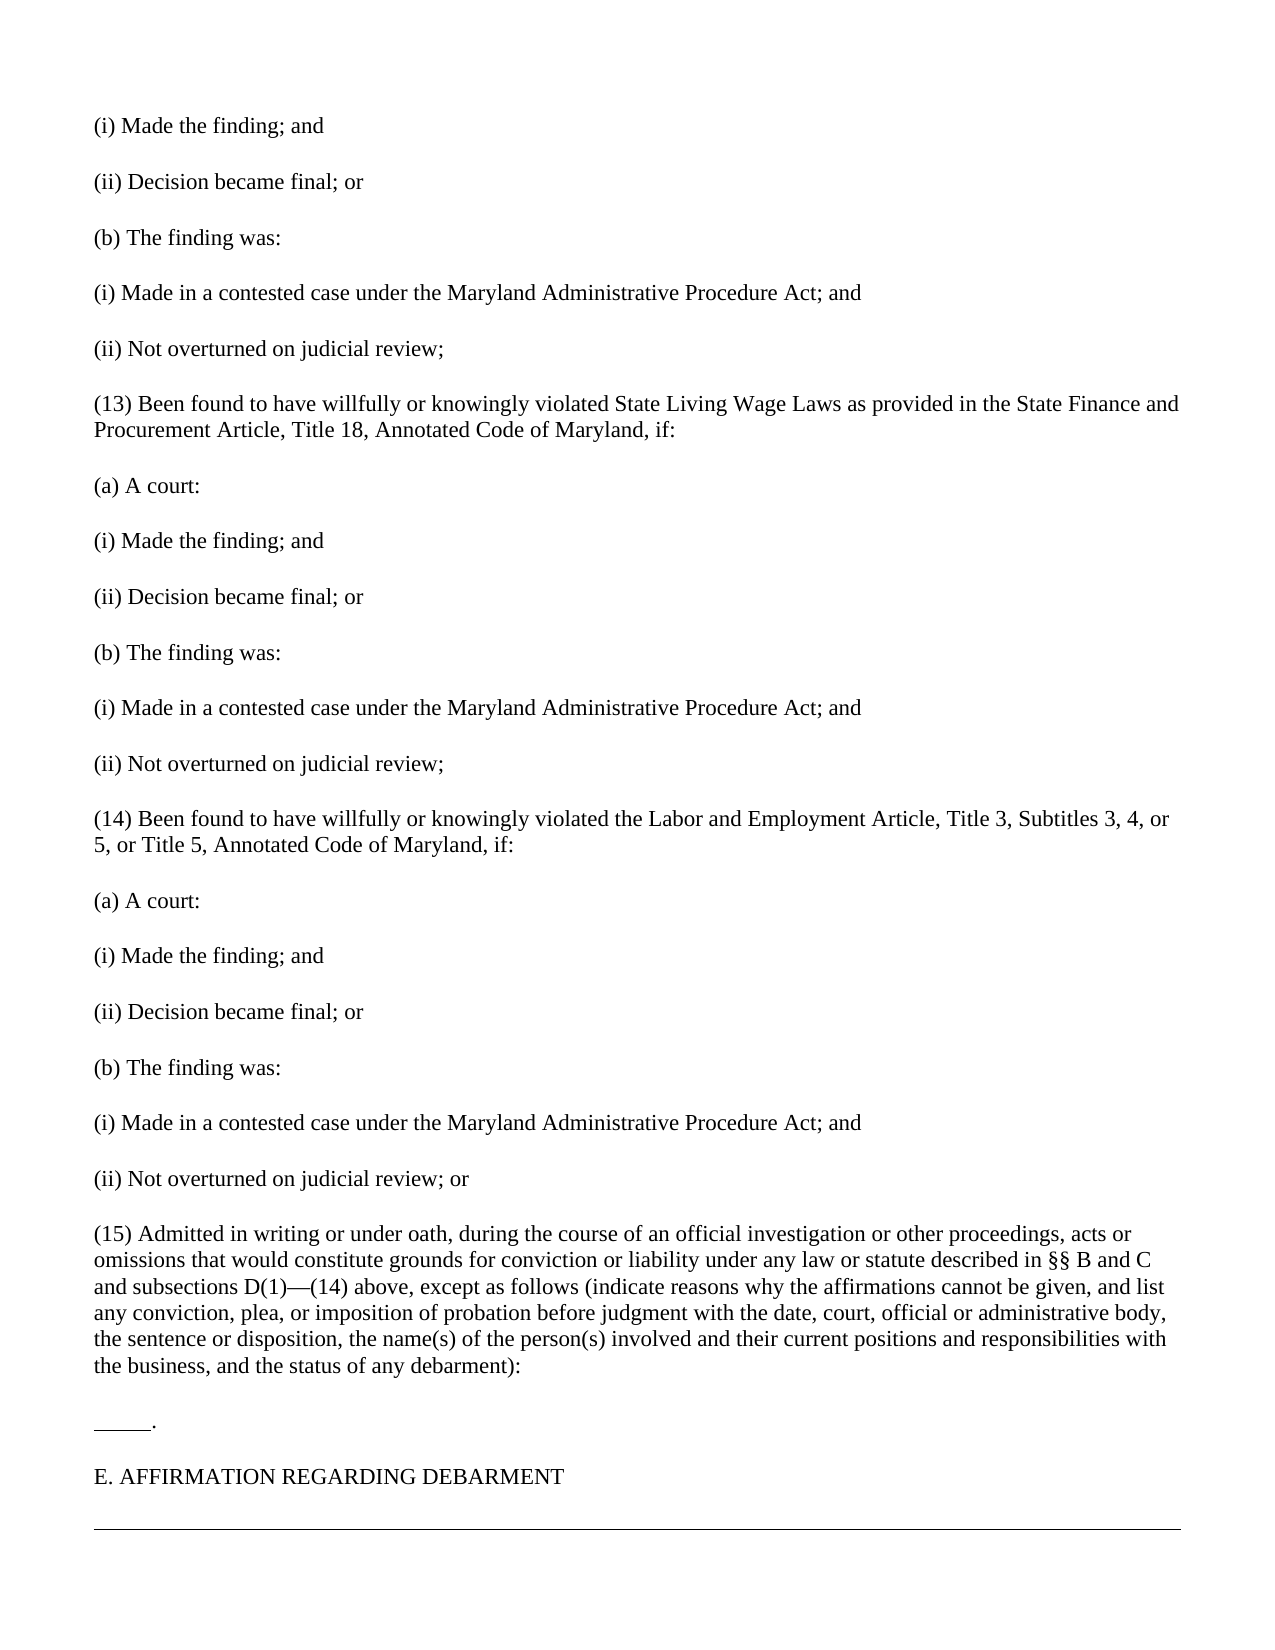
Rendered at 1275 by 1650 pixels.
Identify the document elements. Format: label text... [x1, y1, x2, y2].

text (13) Been found to have willfully or knowingly violated State Living Wage Laws as provided in the State Finance and Procurement Article, Title 18, Annotated Code of Maryland, if: [94, 390, 1181, 443]
text (b) The finding was: [94, 223, 1181, 250]
text (i) Made the finding; and [94, 112, 1181, 139]
text (b) The finding was: [94, 638, 1181, 665]
text (i) Made in a contested case under the Maryland Administrative Procedure Act; and [94, 694, 1181, 720]
text (ii) Decision became final; or [94, 168, 1181, 194]
text (ii) Decision became final; or [94, 583, 1181, 609]
text (ii) Not overturned on judicial review; or [94, 1164, 1181, 1191]
text (i) Made the finding; and [94, 527, 1181, 554]
text (i) Made the finding; and [94, 942, 1181, 969]
text (i) Made in a contested case under the Maryland Administrative Procedure Act; and [94, 1109, 1181, 1135]
text (i) Made in a contested case under the Maryland Administrative Procedure Act; and [94, 279, 1181, 305]
text (a) A court: [94, 472, 1181, 498]
text (ii) Decision became final; or [94, 998, 1181, 1024]
text (a) A court: [94, 887, 1181, 913]
text E. AFFIRMATION REGARDING DEBARMENT [94, 1463, 1181, 1489]
text (15) Admitted in writing or under oath, during the course of an official investigation or other proceedings, acts or omissions that would constitute grounds for conviction or liability under any law or statute described in §§ B and C and subsections D(1)—(14) above, except as follows (indicate reasons why the affirmations cannot be given, and list any conviction, plea, or imposition of probation before judgment with the date, court, official or administrative body, the sentence or disposition, the name(s) of the person(s) involved and their current positions and responsibilities with the business, and the status of any debarment): [94, 1220, 1181, 1378]
text (b) The finding was: [94, 1053, 1181, 1080]
text (ii) Not overturned on judicial review; [94, 749, 1181, 776]
text . [94, 1407, 1181, 1434]
text (ii) Not overturned on judicial review; [94, 334, 1181, 361]
text (14) Been found to have willfully or knowingly violated the Labor and Employment Article, Title 3, Subtitles 3, 4, or 5, or Title 5, Annotated Code of Maryland, if: [94, 805, 1181, 858]
